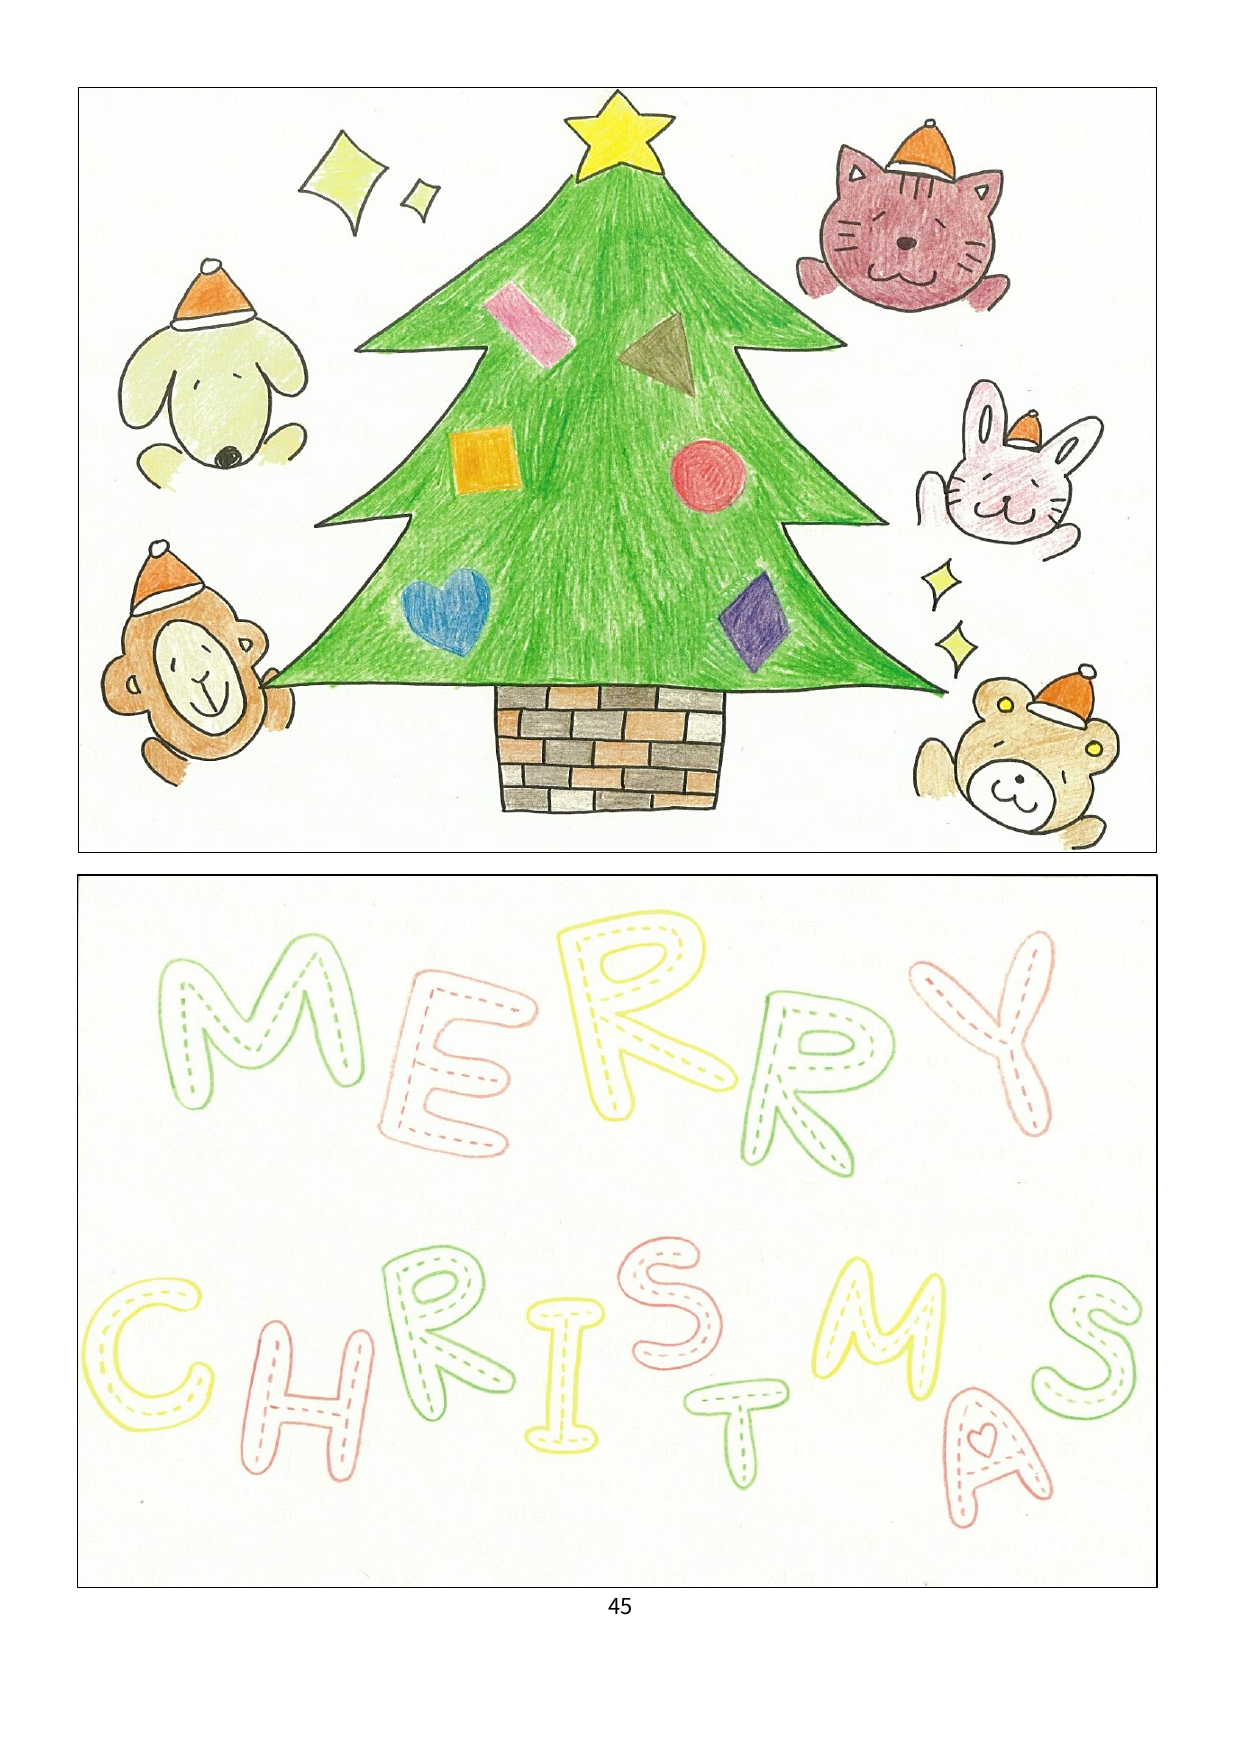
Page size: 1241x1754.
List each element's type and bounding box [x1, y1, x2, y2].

picture [78, 876, 1156, 1587]
picture [79, 88, 1156, 852]
